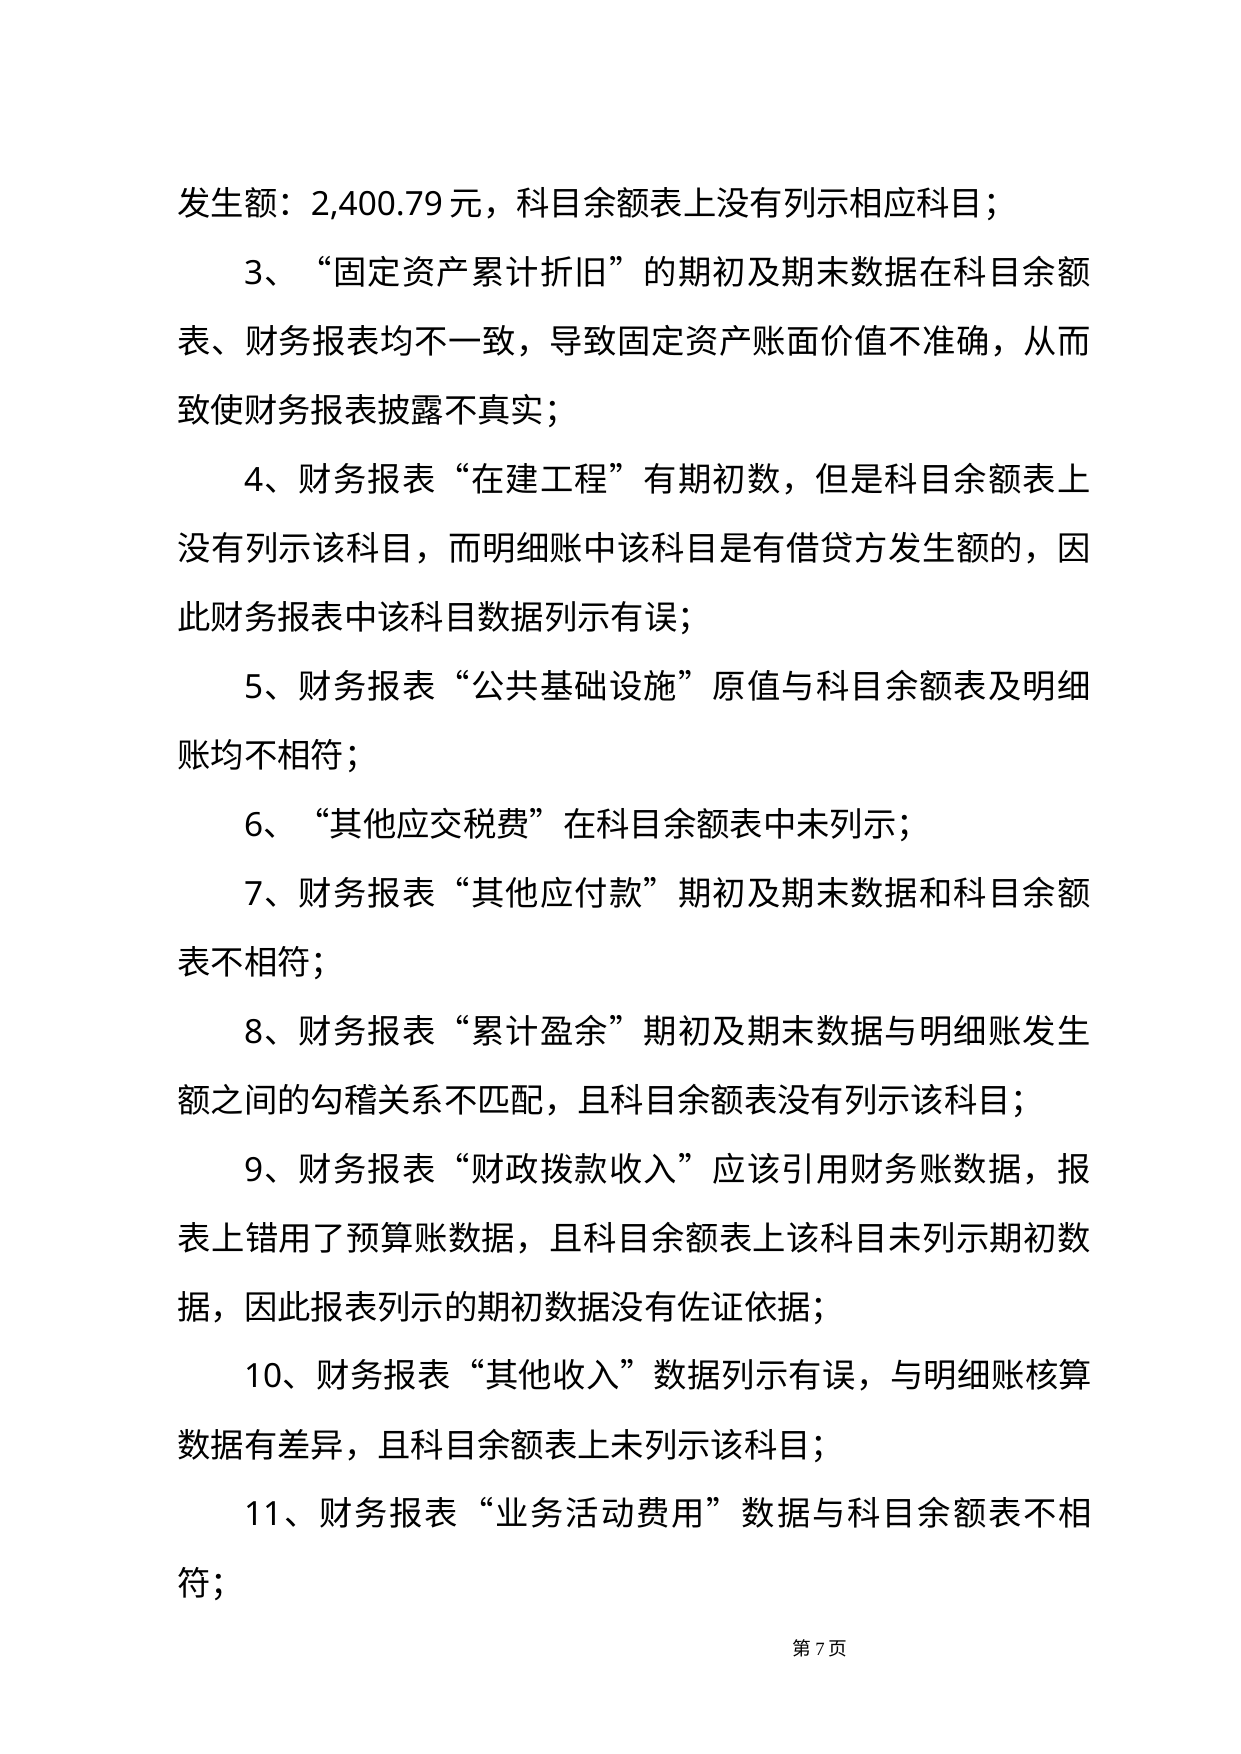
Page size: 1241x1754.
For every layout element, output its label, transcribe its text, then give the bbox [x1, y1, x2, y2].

text 5、财务报表“公共基础设施”原值与科目余额表及明细账均不相符； [177, 649, 1092, 787]
text 11、财务报表“业务活动费用”数据与科目余额表不相符； [177, 1477, 1092, 1615]
text 8、财务报表“累计盈余”期初及期末数据与明细账发生额之间的勾稽关系不匹配，且科目余额表没有列示该科目； [177, 994, 1092, 1132]
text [177, 167, 1092, 236]
text 10、财务报表“其他收入”数据列示有误，与明细账核算数据有差异，且科目余额表上未列示该科目； [177, 1339, 1092, 1477]
text 4、财务报表“在建工程”有期初数，但是科目余额表上没有列示该科目，而明细账中该科目是有借贷方发生额的，因此财务报表中该科目数据列示有误； [177, 443, 1092, 649]
text 9、财务报表“财政拨款收入”应该引用财务账数据，报表上错用了预算账数据，且科目余额表上该科目未列示期初数据，因此报表列示的期初数据没有佐证依据； [177, 1132, 1092, 1339]
text 6、“其他应交税费”在科目余额表中未列示； [177, 787, 1092, 856]
text 7、财务报表“其他应付款”期初及期末数据和科目余额表不相符； [177, 856, 1092, 994]
text 3、“固定资产累计折旧”的期初及期末数据在科目余额表、财务报表均不一致，导致固定资产账面价值不准确，从而致使财务报表披露不真实； [177, 236, 1092, 443]
